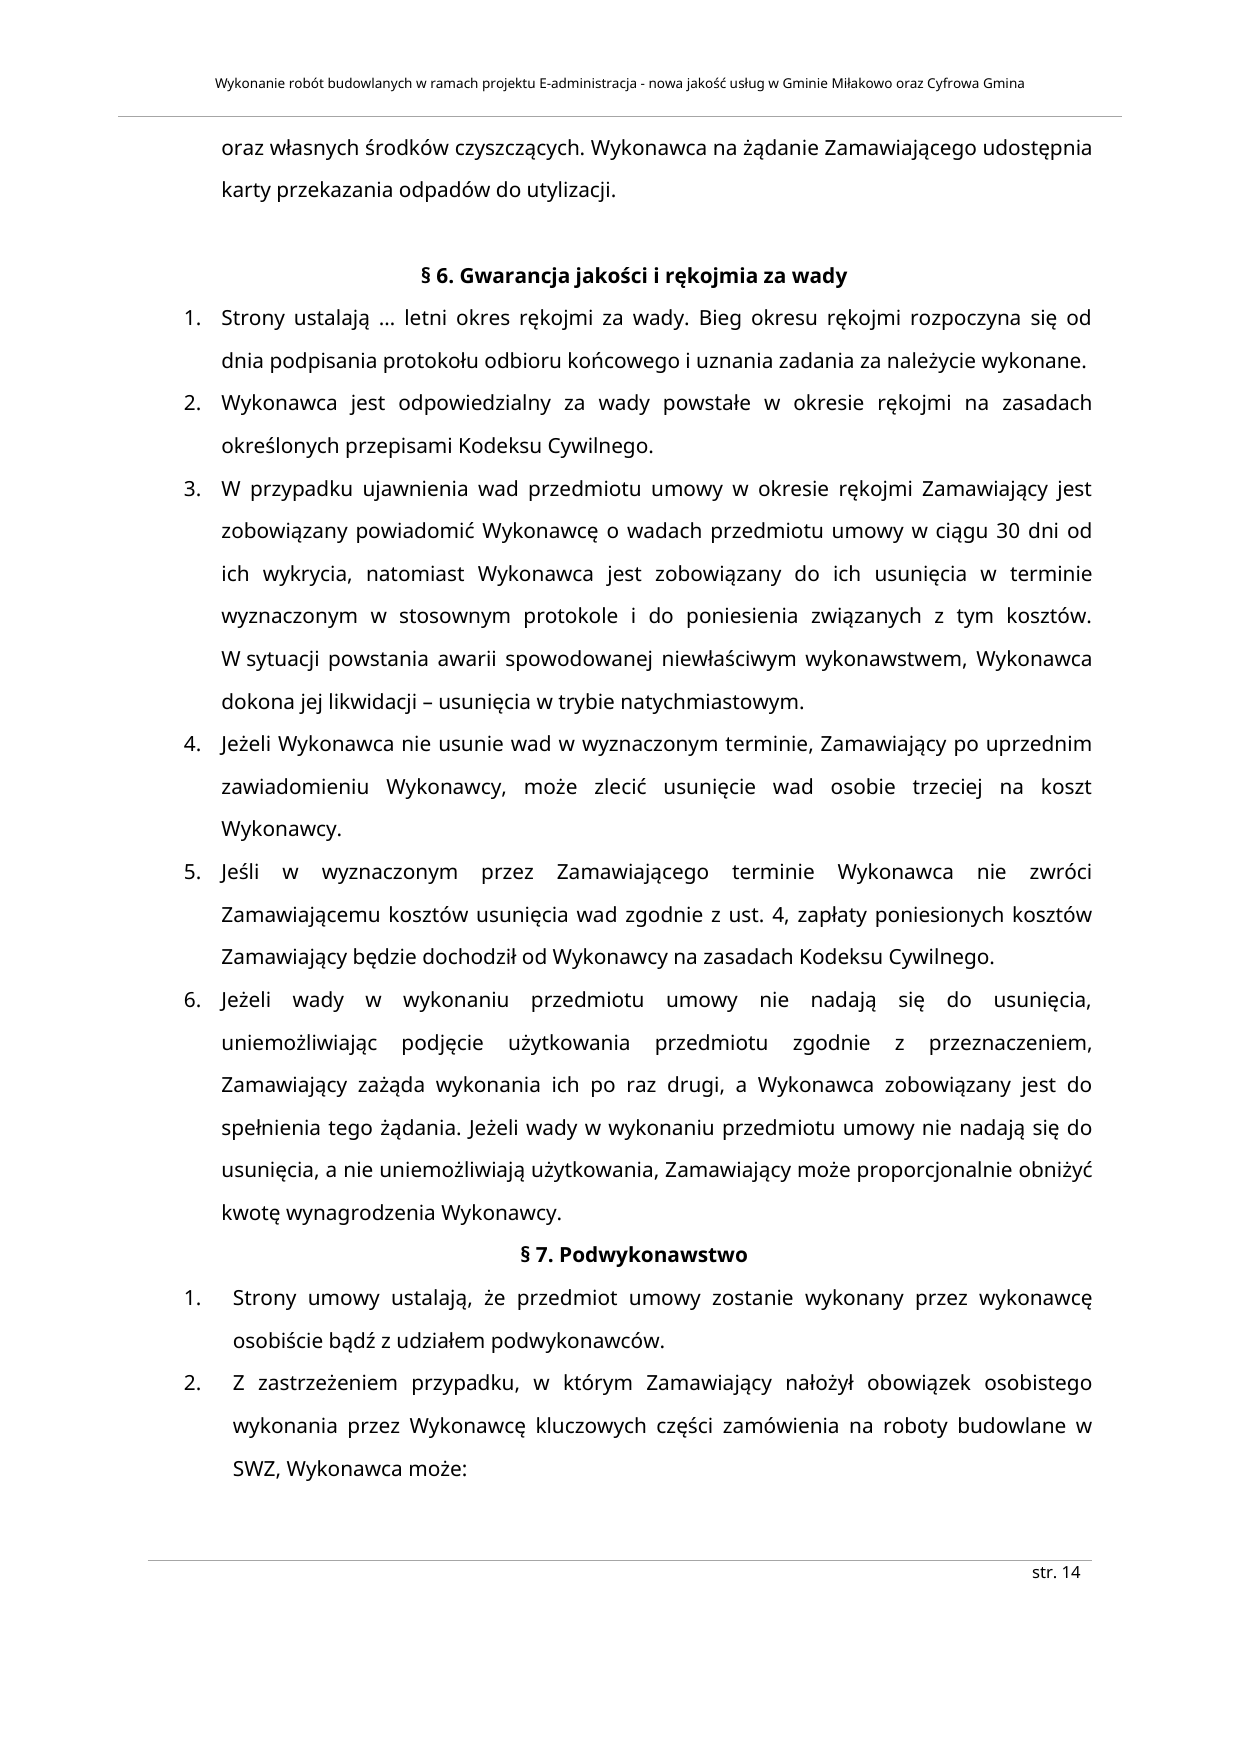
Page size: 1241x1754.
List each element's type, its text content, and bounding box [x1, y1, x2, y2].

list Jeżeli wady w wykonaniu przedmiotu umowy nie nadają się do usunięcia, uniemożliwiając podjęcie użytkowania przedmiotu zgodnie z przeznaczeniem, Zamawiający zażąda wykonania ich po raz drugi, a Wykonawca zobowiązany jest do spełnienia tego żądania. Jeżeli wady w wykonaniu przedmiotu umowy nie nadają się do usunięcia, a nie uniemożliwiają użytkowania, Zamawiający może proporcjonalnie obniżyć kwotę wynagrodzenia Wykonawcy. [184, 985, 1093, 1226]
list Jeśli w wyznaczonym przez Zamawiającego terminie Wykonawca nie zwróci Zamawiającemu kosztów usunięcia wad zgodnie z ust. 4, zapłaty poniesionych kosztów Zamawiający będzie dochodził od Wykonawcy na zasadach Kodeksu Cywilnego. [184, 857, 1093, 971]
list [184, 133, 1093, 204]
list Strony umowy ustalają, że przedmiot umowy zostanie wykonany przez wykonawcę osobiście bądź z udziałem podwykonawców. [184, 1283, 1093, 1354]
list Jeżeli Wykonawca nie usunie wad w wyznaczonym terminie, Zamawiający po uprzednim zawiadomieniu Wykonawcy, może zlecić usunięcie wad osobie trzeciej na koszt Wykonawcy. [184, 729, 1093, 843]
list W przypadku ujawnienia wad przedmiotu umowy w okresie rękojmi Zamawiający jest zobowiązany powiadomić Wykonawcę o wadach przedmiotu umowy w ciągu 30 dni od ich wykrycia, natomiast Wykonawca jest zobowiązany do ich usunięcia w terminie wyznaczonym w stosownym protokole i do poniesienia związanych z tym kosztów. W sytuacji powstania awarii spowodowanej niewłaściwym wykonawstwem, Wykonawca dokona jej likwidacji – usunięcia w trybie natychmiastowym. [184, 474, 1093, 715]
text § 6. Gwarancja jakości i rękojmia za wady [175, 261, 1093, 289]
list Wykonawca jest odpowiedzialny za wady powstałe w okresie rękojmi na zasadach określonych przepisami Kodeksu Cywilnego. [184, 388, 1093, 459]
text § 7. Podwykonawstwo [175, 1241, 1093, 1269]
list Strony ustalają … letni okres rękojmi za wady. Bieg okresu rękojmi rozpoczyna się od dnia podpisania protokołu odbioru końcowego i uznania zadania za należycie wykonane. [184, 303, 1093, 374]
list Z zastrzeżeniem przypadku, w którym Zamawiający nałożył obowiązek osobistego wykonania przez Wykonawcę kluczowych części zamówienia na roboty budowlane w SWZ, Wykonawca może: [184, 1368, 1093, 1482]
